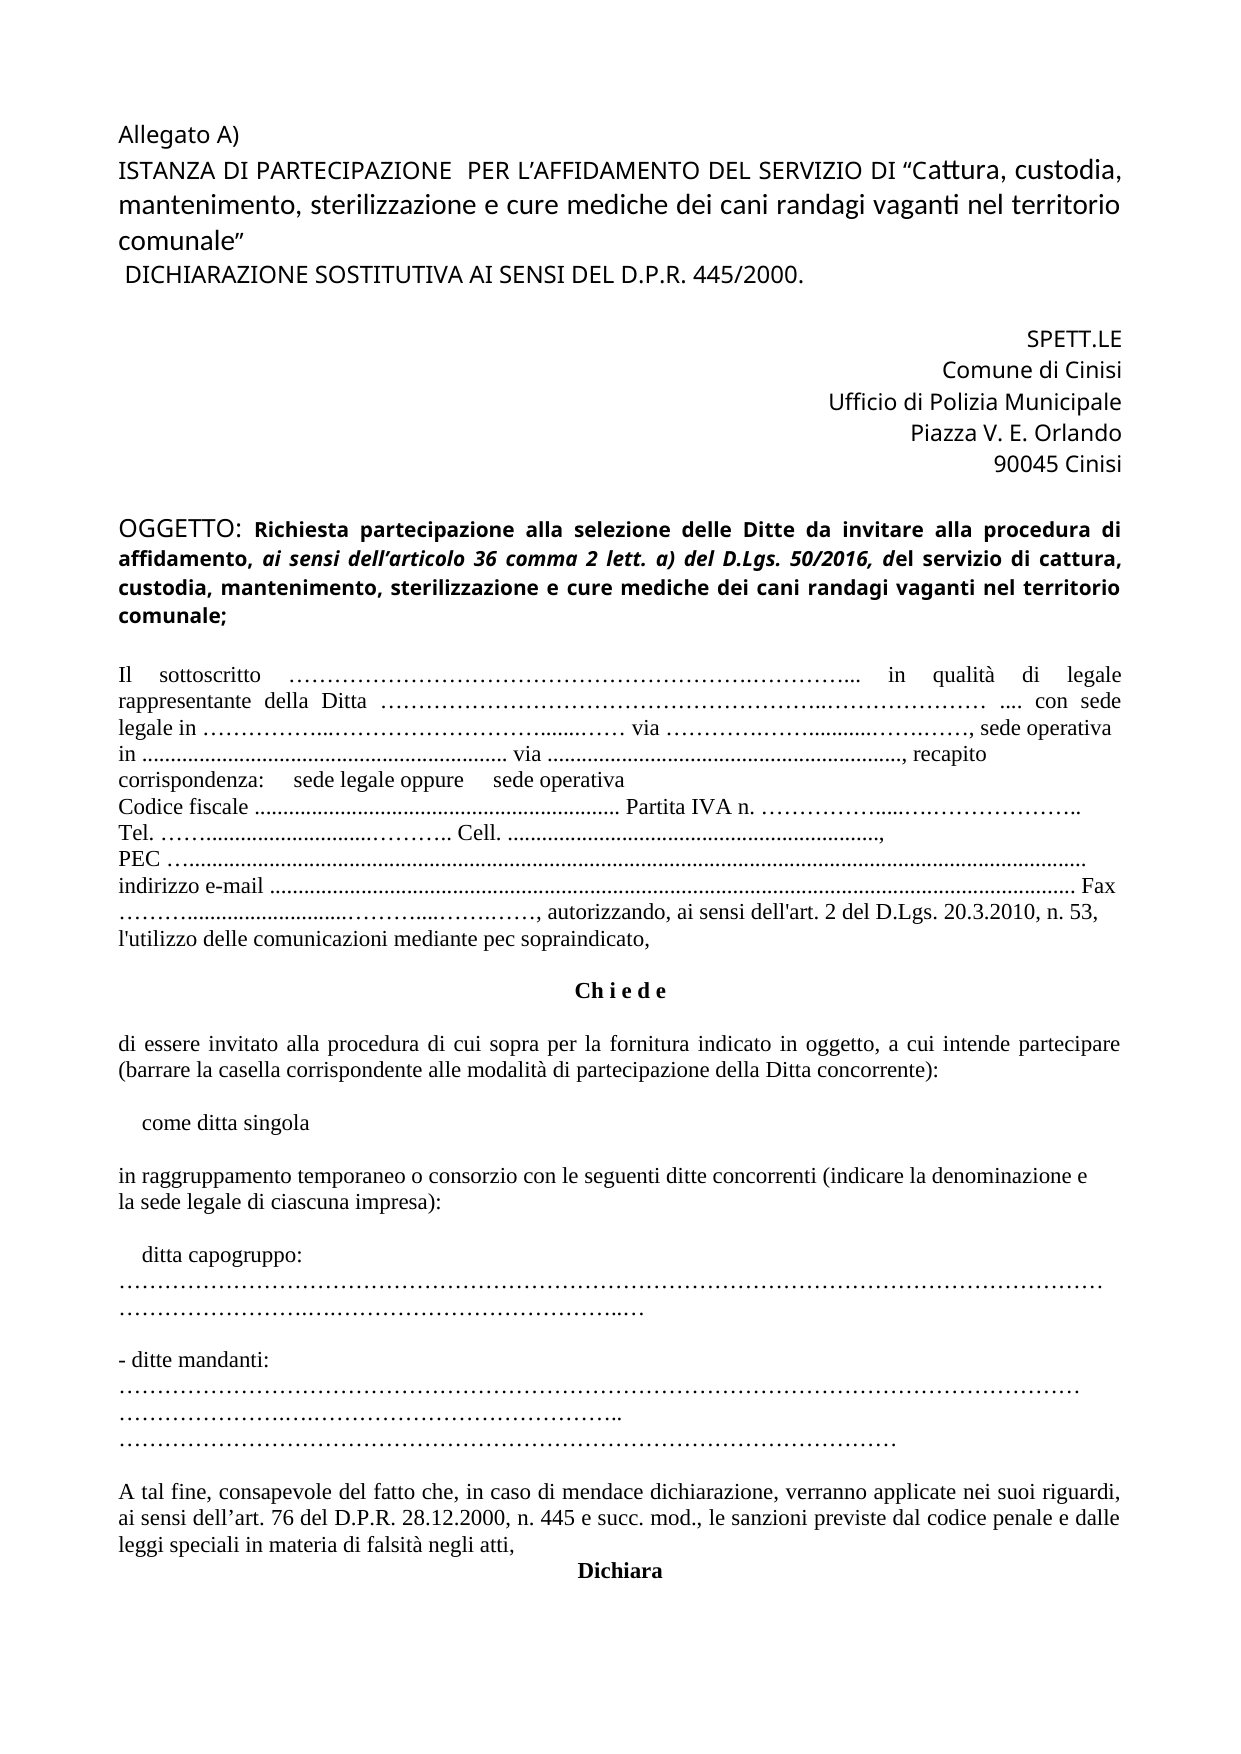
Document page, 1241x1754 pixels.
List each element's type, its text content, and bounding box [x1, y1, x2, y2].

text Comune di Cinisi [118, 354, 1122, 385]
text Codice fiscale ................................................................ Partita IVA n. …………….....….……………….. [118, 793, 1122, 819]
text Allegato A) [118, 118, 1122, 151]
text OGGETTO: Richiesta partecipazione alla selezione delle Ditte da invitare alla procedura di affidamento, ai sensi dell’articolo 36 comma 2 lett. a) del D.Lgs. 50/2016, del servizio di cattura, custodia, mantenimento, sterilizzazione e cure mediche dei cani randagi vaganti nel territorio comunale; [118, 510, 1122, 630]
text ………............................………....…….……, autorizzando, ai sensi dell'art. 2 del D.Lgs. 20.3.2010, n. 53, [118, 898, 1122, 924]
text ……………………………………………………………………………………………………………… [118, 1373, 1122, 1399]
text ………………………………………………………………………………………………………………… [118, 1267, 1122, 1293]
text A tal fine, consapevole del fatto che, in caso di mendace dichiarazione, verranno applicate nei suoi riguardi, ai sensi dell’art. 76 del D.P.R. 28.12.2000, n. 445 e succ. mod., le sanzioni previste dal codice penale e dalle leggi speciali in materia di falsità negli atti, [118, 1478, 1122, 1557]
text Piazza V. E. Orlando [118, 417, 1122, 448]
text in ................................................................ via .............................................................., recapito [118, 740, 1122, 766]
text  ditta capogruppo: [118, 1241, 1122, 1267]
text Ch i e d e [118, 977, 1122, 1004]
text indirizzo e-mail ............................................................................................................................................. Fax [118, 872, 1122, 898]
text PEC …............................................................................................................................................................. [118, 846, 1122, 872]
text Dichiara [118, 1557, 1122, 1583]
text di essere invitato alla procedura di cui sopra per la fornitura indicato in oggetto, a cui intende partecipare (barrare la casella corrispondente alle modalità di partecipazione della Ditta concorrente): [118, 1030, 1122, 1083]
text in raggruppamento temporaneo o consorzio con le seguenti ditte concorrenti (indicare la denominazione e [118, 1162, 1122, 1188]
text Il sottoscritto …………………………………………………….…………... in qualità di legale rappresentante della Ditta …………………………………………………..………………… .... con sede legale in ……………...……………………….......…… via ………….……...........…….……, sede operativa [118, 661, 1122, 740]
text DICHIARAZIONE SOSTITUTIVA AI SENSI DEL D.P.R. 445/2000. [118, 258, 1122, 290]
text …………………….….………………………………..… [118, 1293, 1122, 1320]
text 90045 Cinisi [118, 448, 1122, 479]
text - ditte mandanti: [118, 1346, 1122, 1373]
text l'utilizzo delle comunicazioni mediante pec sopraindicato, [118, 924, 1122, 951]
text Tel. …….............................……….. Cell. ................................................................., [118, 819, 1122, 846]
text  come ditta singola [118, 1109, 1122, 1135]
text Ufficio di Polizia Municipale [118, 385, 1122, 417]
text corrispondenza:  sede legale oppure  sede operativa [118, 766, 1122, 793]
text la sede legale di ciascuna impresa): [118, 1188, 1122, 1214]
text ………………….….…………………………………..………………………………………………………………………………………… [118, 1399, 1122, 1452]
text SPETT.LE [118, 323, 1122, 354]
text ISTANZA DI PARTECIPAZIONE PER L’AFFIDAMENTO DEL SERVIZIO DI “Cattura, custodia, mantenimento, sterilizzazione e cure mediche dei cani randagi vaganti nel territorio comunale” [118, 151, 1122, 258]
